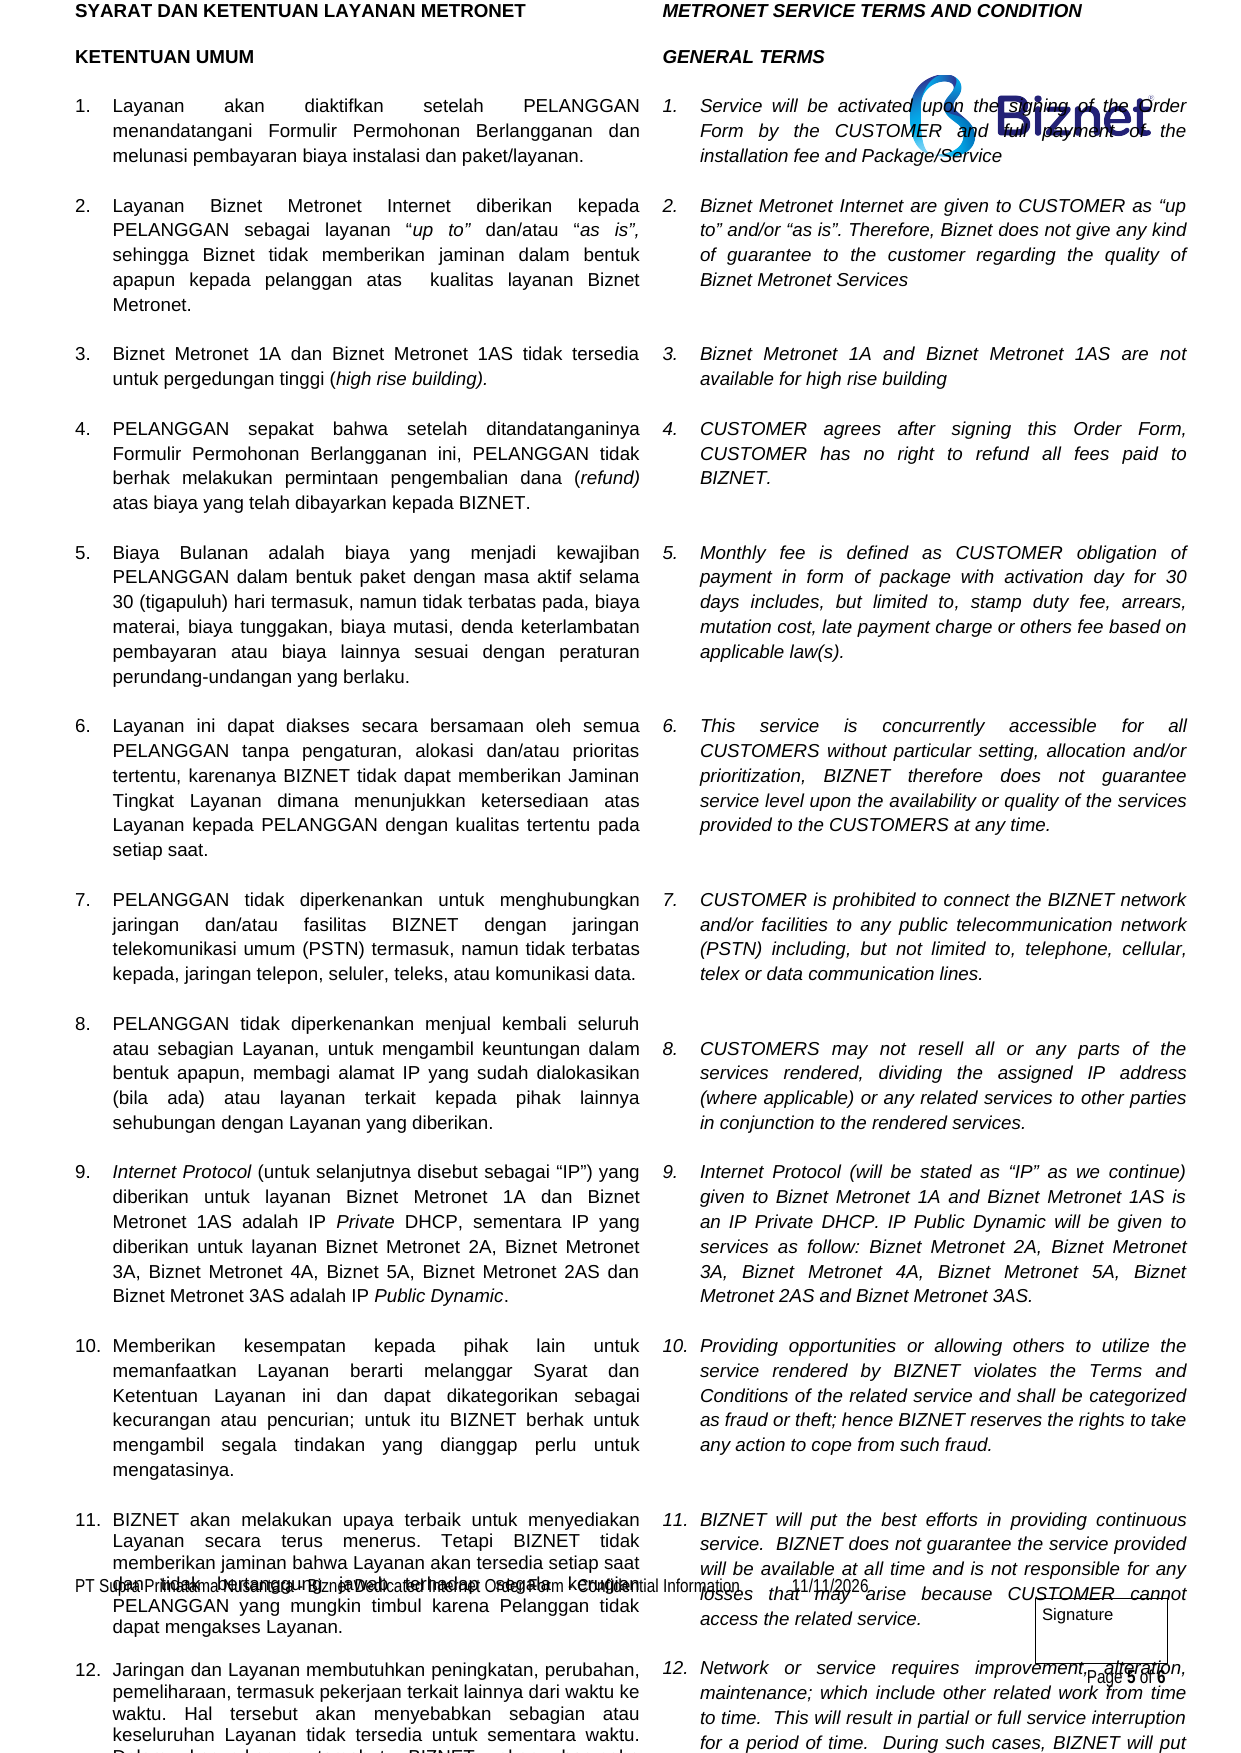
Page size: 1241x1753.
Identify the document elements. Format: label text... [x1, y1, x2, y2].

table_cell KETENTUAN UMUM Layanan akan diaktifkan setelah PELANGGAN menandatangani Formulir Permohonan Berlangganan dan melunasi pembayaran biaya instalasi dan paket/layanan. Layanan Biznet Metronet Internet diberikan kepada PELANGGAN sebagai layanan “up to” dan/atau “as is”, sehingga Biznet tidak memberikan jaminan dalam bentuk apapun kepada pelanggan atas kualitas layanan Biznet Metronet. Biznet Metronet 1A dan Biznet Metronet 1AS tidak tersedia untuk pergedungan tinggi (high rise building). PELANGGAN sepakat bahwa setelah ditandatanganinya Formulir Permohonan Berlangganan ini, PELANGGAN tidak berhak melakukan permintaan pengembalian dana (refund) atas biaya yang telah dibayarkan kepada BIZNET. Biaya Bulanan adalah biaya yang menjadi kewajiban PELANGGAN dalam bentuk paket dengan masa aktif selama 30 (tigapuluh) hari termasuk, namun tidak terbatas pada, biaya materai, biaya tunggakan, biaya mutasi, denda keterlambatan pembayaran atau biaya lainnya sesuai dengan peraturan perundang-undangan yang berlaku. Layanan ini dapat diakses secara bersamaan oleh semua PELANGGAN tanpa pengaturan, alokasi dan/atau prioritas tertentu, karenanya BIZNET tidak dapat memberikan Jaminan Tingkat Layanan dimana menunjukkan ketersediaan atas Layanan kepada PELANGGAN dengan kualitas tertentu pada setiap saat. PELANGGAN tidak diperkenankan untuk menghubungkan jaringan dan/atau fasilitas BIZNET dengan jaringan telekomunikasi umum (PSTN) termasuk, namun tidak terbatas kepada, jaringan telepon, seluler, teleks, atau komunikasi data. PELANGGAN tidak diperkenankan menjual kembali seluruh atau sebagian Layanan, untuk mengambil keuntungan dalam bentuk apapun, membagi alamat IP yang sudah dialokasikan (bila ada) atau layanan terkait kepada pihak lainnya sehubungan dengan Layanan yang diberikan. Internet Protocol (untuk selanjutnya disebut sebagai “IP”) yang diberikan untuk layanan Biznet Metronet 1A dan Biznet Metronet 1AS adalah IP Private DHCP, sementara IP yang diberikan untuk layanan Biznet Metronet 2A, Biznet Metronet 3A, Biznet Metronet 4A, Biznet 5A, Biznet Metronet 2AS dan Biznet Metronet 3AS adalah IP Public Dynamic. Memberikan kesempatan kepada pihak lain untuk memanfaatkan Layanan berarti melanggar Syarat dan Ketentuan Layanan ini dan dapat dikategorikan sebagai kecurangan atau pencurian; untuk itu BIZNET berhak untuk mengambil segala tindakan yang dianggap perlu untuk mengatasinya. BIZNET akan melakukan upaya terbaik untuk menyediakan Layanan secara terus menerus. Tetapi BIZNET tidak memberikan jaminan bahwa Layanan akan tersedia setiap saat dan tidak bertanggung jawab terhadap segala kerugian PELANGGAN yang mungkin timbul karena Pelanggan tidak dapat mengakses Layanan. Jaringan dan Layanan membutuhkan peningkatan, perubahan, pemeliharaan, termasuk pekerjaan terkait lainnya dari waktu ke waktu. Hal tersebut akan menyebabkan sebagian atau keseluruhan Layanan tidak tersedia untuk sementara waktu. Dalam kasus-kasus tersebut BIZNET akan berusaha semaksimal mungkin untuk melakukan perbaikan secepatnya; tetapi dapat dipastikan bahwa gangguan sementara yang terjadi tidak dapat dihindarkan. BIZNET tidak bertanggung jawab dan tidak dapat dipersalahkan atas segala kerusakan dan kerugian akibat Virus dan/atau akibat lainnya yang menyebabkan terganggunya komputer dan/atau peralatan milik PELANGGAN lainnya termasuk televisi yang dipergunakan untuk menjelajah Internet, atau pada saat mengambil segala materi, data, teks, gambar, video atau suara melalui Layanan yang diberikan. BIZNET tidak bertanggung jawab jika terjadi kesalahan pada penulisan Account ID pada saat melakukan pembayaran. Jumlah pembayaran tagihan dengan Account ID yang salah tidak dapat dikembalikan dan menjadi tanggung jawab PELANGGAN. PELANGGAN mengetahui bahwa Layanan harus sudah terpasang di tempat pilihan PELANGGAN maksimal 1 (satu) bulan setelah pembayaran dilakukan. Layanan yang belum terpasang setelah lebih dari 1 (satu) bulan semenjak pembayaran dilakukan akan kami anggap batal dan PELANGGAN diharuskan untuk melakukan registrasi ulang jika ingin tetap berlangganan. Pembayaran atas Layanan yang belum terpasang tidak dapat dikembalikan. Setiap kesepakatan yang dibuat antara PELANGGAN dengan pihak ketiga melalui Layanan ini sepenuhnya merupakan risiko dan tanggung jawab dari PELANGGAN dan BIZNET sepenuhnya menyatakan tidak bertanggung jawab terhadap informasi pihak ketiga atau opini atau tayangan situs tertentu yang berdasarkan peraturan hukum pidana ataupun hukum perdata dapat menimbulkan pencemaran nama baik, pelanggaran hak atas kekayaan intelektual, pelanggaran hak pribadi, pelanggaran norma kesusilaan, atau hal-hal lain yang bertentangan dengan hukum. [64, 46, 651, 1752]
table_header SYARAT DAN KETENTUAN LAYANAN METRONET [64, 0, 651, 46]
table_header METRONET SERVICE TERMS AND CONDITION [651, 0, 1198, 46]
table_cell GENERAL TERMS Service will be activated upon the signing of the Order Form by the CUSTOMER and full payment of the installation fee and Package/Service Biznet Metronet Internet are given to CUSTOMER as “up to” and/or “as is”. Therefore, Biznet does not give any kind of guarantee to the customer regarding the quality of Biznet Metronet Services Biznet Metronet 1A and Biznet Metronet 1AS are not available for high rise building CUSTOMER agrees after signing this Order Form, CUSTOMER has no right to refund all fees paid to BIZNET. Monthly fee is defined as CUSTOMER obligation of payment in form of package with activation day for 30 days includes, but limited to, stamp duty fee, arrears, mutation cost, late payment charge or others fee based on applicable law(s). This service is concurrently accessible for all CUSTOMERS without particular setting, allocation and/or prioritization, BIZNET therefore does not guarantee service level upon the availability or quality of the services provided to the CUSTOMERS at any time. CUSTOMER is prohibited to connect the BIZNET network and/or facilities to any public telecommunication network (PSTN) including, but not limited to, telephone, cellular, telex or data communication lines. CUSTOMERS may not resell all or any parts of the services rendered, dividing the assigned IP address (where applicable) or any related services to other parties in conjunction to the rendered services. Internet Protocol (will be stated as “IP” as we continue) given to Biznet Metronet 1A and Biznet Metronet 1AS is an IP Private DHCP. IP Public Dynamic will be given to services as follow: Biznet Metronet 2A, Biznet Metronet 3A, Biznet Metronet 4A, Biznet Metronet 5A, Biznet Metronet 2AS and Biznet Metronet 3AS. Providing opportunities or allowing others to utilize the service rendered by BIZNET violates the Terms and Conditions of the related service and shall be categorized as fraud or theft; hence BIZNET reserves the rights to take any action to cope from such fraud. BIZNET will put the best efforts in providing continuous service. BIZNET does not guarantee the service provided will be available at all time and is not responsible for any losses that may arise because CUSTOMER cannot access the related service. Network or service requires improvement, alteration, maintenance; which include other related work from time to time. This will result in partial or full service interruption for a period of time. During such cases, BIZNET will put the best effort in minimizing the service interruption by expediting the service maintenance, improvement or alteration; however it is certain that temporary service interruption is unavoidable. BIZNET is not liable and cannot be held responsible for any damages or losses caused by virus and/or other consequences that can affect the computer and/or other CUSTOMER-owned equipment including televisions used to surf the internet, or when downloading any materials, data, text, images, video or voice via the provided service. BIZNET will not be responsible for any errors in Account ID writing during payment. The amount of paid bills with a wrong Account ID is not refundable and will fully be CUSTOMER’s responsibility. CUSTOMERS acknowledge that the Service must be installed at the CUSTOMERS’ preferred location at the maximum of 1 (one) month after payment is made. The service that has not been installed within 1 (one) month after payment is made, will be considered as a cancellation and CUSTOMER has to re-register if they wish to continue subscribing. Payment for services that has not been installed is not refundable. BIZNET is not liable for each and every agreement made between the CUSTOMER and third parties through the service provided; any liabilities or responsibilities will be fully borne by the CUSTOMER. BIZNET is not liable for information or opinion from any particular websites, based on criminal law or civil law regulation, that may give rise to defamation of character, infringement intellectual property rights, infringement of personal rights, infringement of the norm of society or other matters that are contrary to the law. [651, 46, 1198, 1752]
